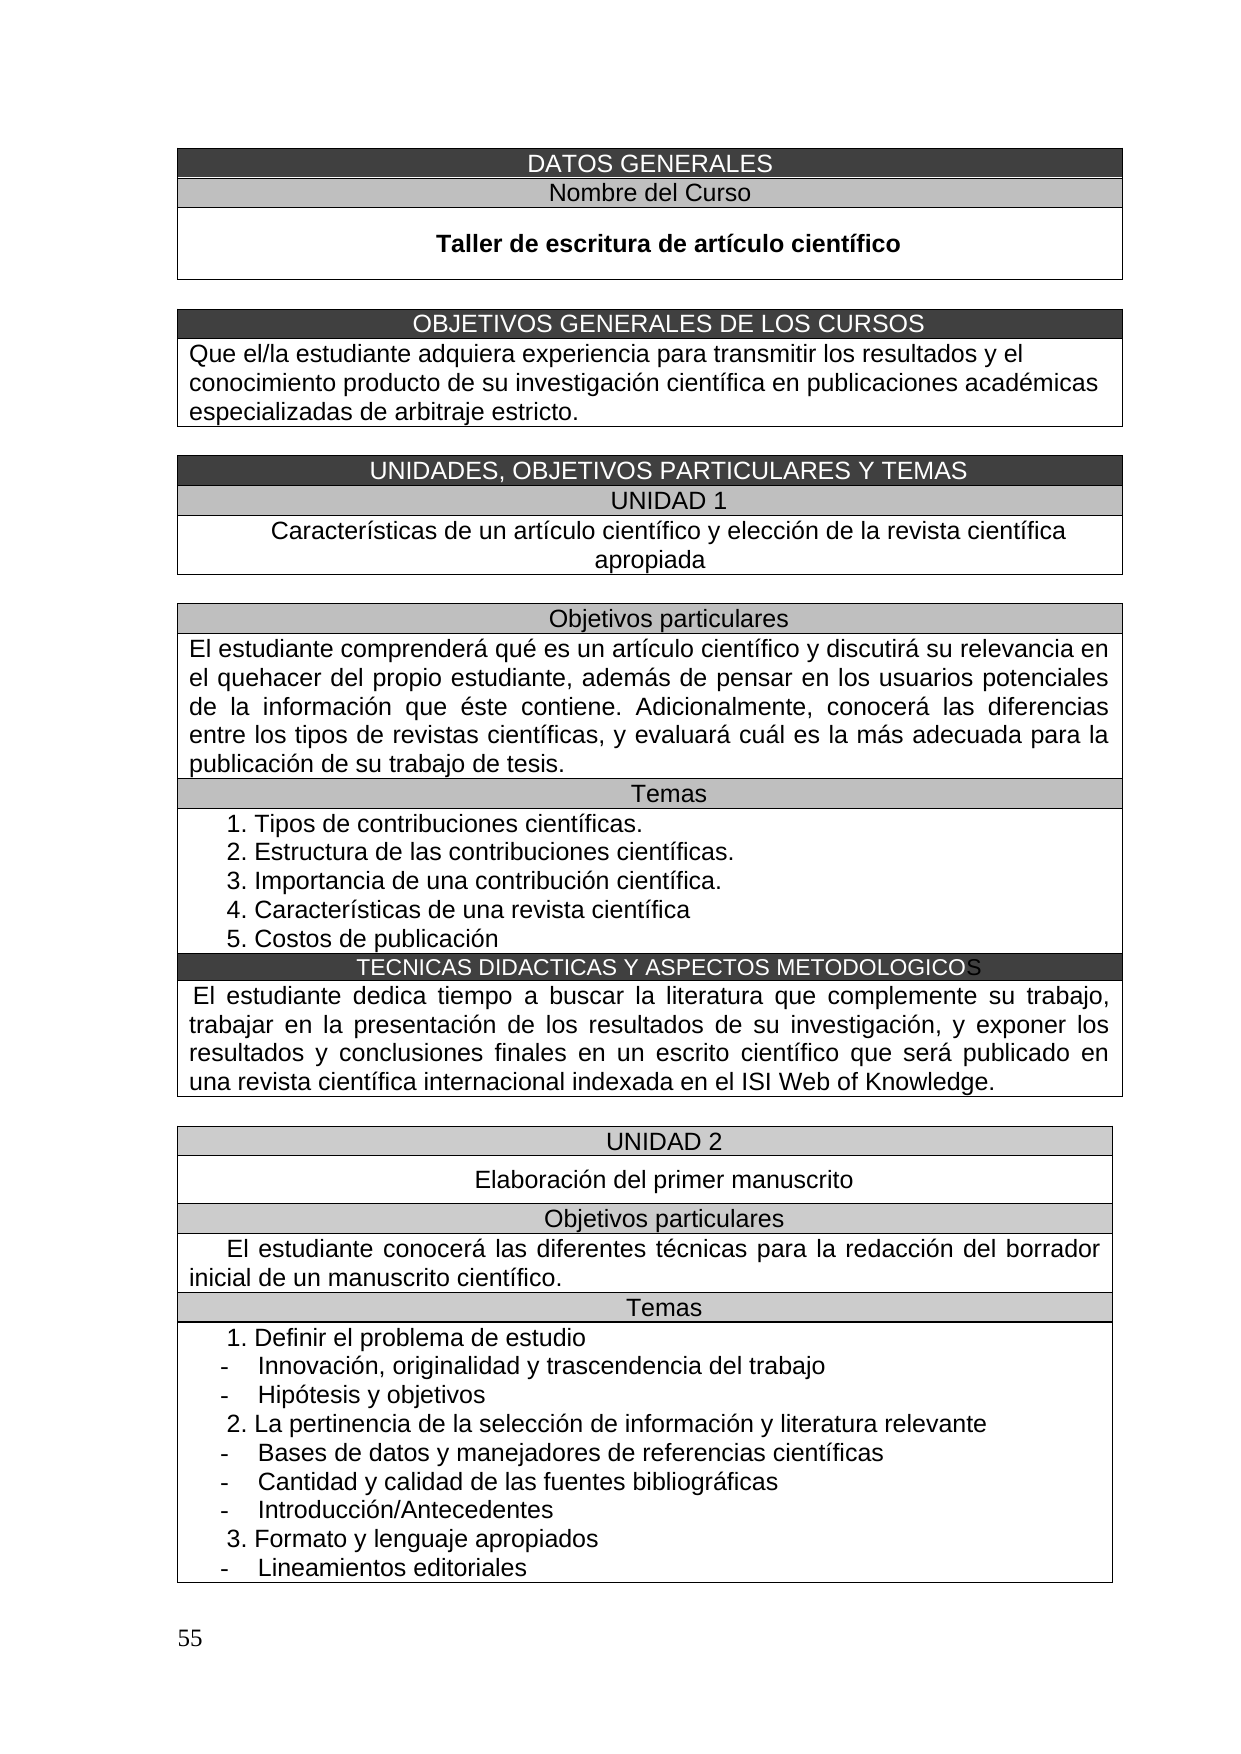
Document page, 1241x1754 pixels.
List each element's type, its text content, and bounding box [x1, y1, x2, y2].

table_cell Temas [178, 1293, 1112, 1321]
table_cell UNIDAD 1 [178, 486, 1122, 515]
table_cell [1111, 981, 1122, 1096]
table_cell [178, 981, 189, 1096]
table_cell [178, 1323, 1112, 1582]
table_header UNIDADES, OBJETIVOS PARTICULARES Y TEMAS [178, 456, 1122, 485]
table_cell DATOS GENERALES [178, 149, 1122, 177]
table_cell Características de un artículo científico y elección de la revista científica apropiada [178, 516, 1122, 573]
table_cell 1. Tipos de contribuciones científicas. 2. Estructura de las contribuciones científicas. 3. Importancia de una contribución científica. 4. Características de una revista científica 5. Costos de publicación [178, 809, 1122, 952]
table_cell Elaboración del primer manuscrito [178, 1156, 1112, 1203]
table_cell Temas [178, 779, 1122, 808]
table_header OBJETIVOS GENERALES DE LOS CURSOS [178, 310, 1122, 338]
table_header UNIDAD 2 [178, 1127, 1112, 1155]
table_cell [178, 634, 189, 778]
table_cell El estudiante conocerá las diferentes técnicas para la redacción del borrador inicial de un manuscrito científico. [178, 1234, 1112, 1292]
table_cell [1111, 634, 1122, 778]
table_cell Objetivos particulares [178, 1204, 1112, 1233]
table_cell Que el/la estudiante adquiera experiencia para transmitir los resultados y el conocimiento producto de su investigación científica en publicaciones académicas especializadas de arbitraje estricto. [178, 339, 1122, 426]
table_cell Taller de escritura de artículo científico [178, 208, 1122, 279]
table_cell TECNICAS DIDACTICAS Y ASPECTOS METODOLOGICOS [178, 954, 1122, 980]
table_header Objetivos particulares [178, 604, 1122, 633]
table_cell Nombre del Curso [178, 179, 1122, 207]
